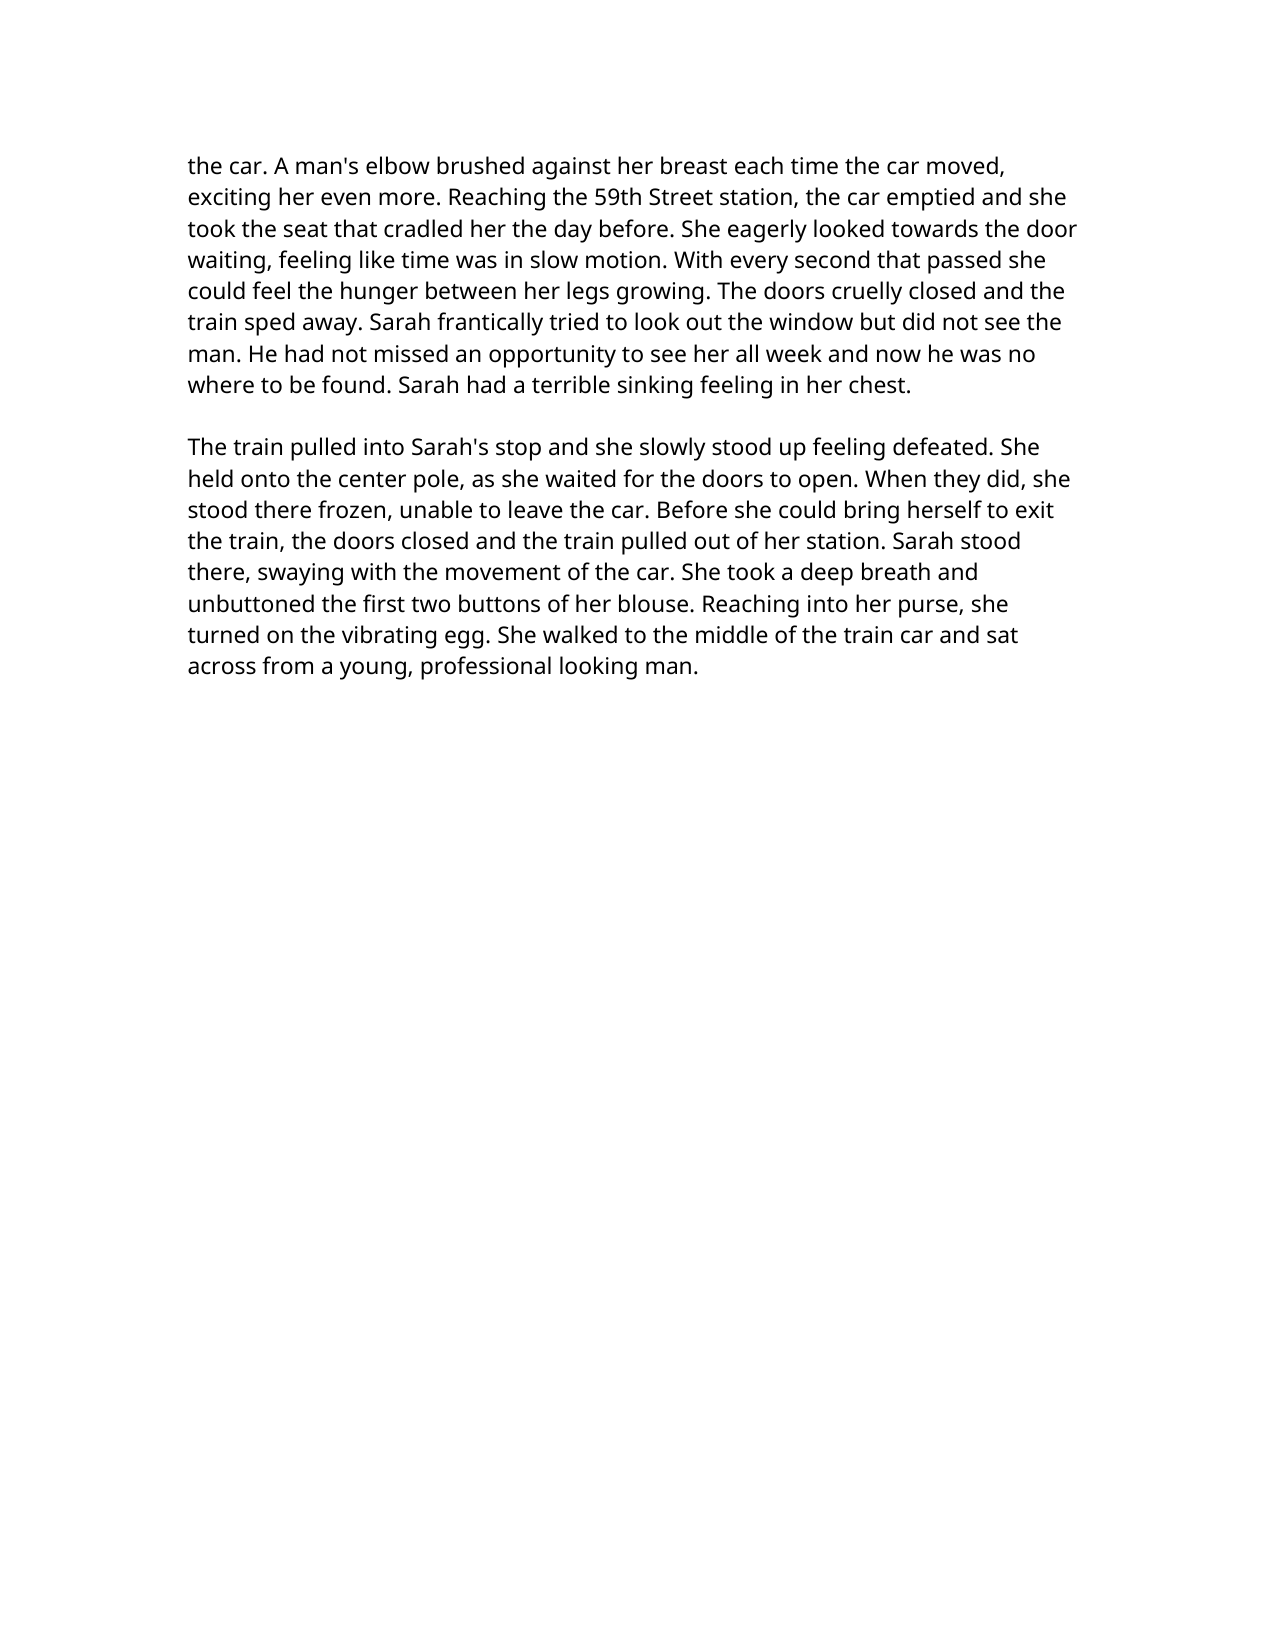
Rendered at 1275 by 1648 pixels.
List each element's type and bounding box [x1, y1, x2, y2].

text [187, 150, 1088, 681]
